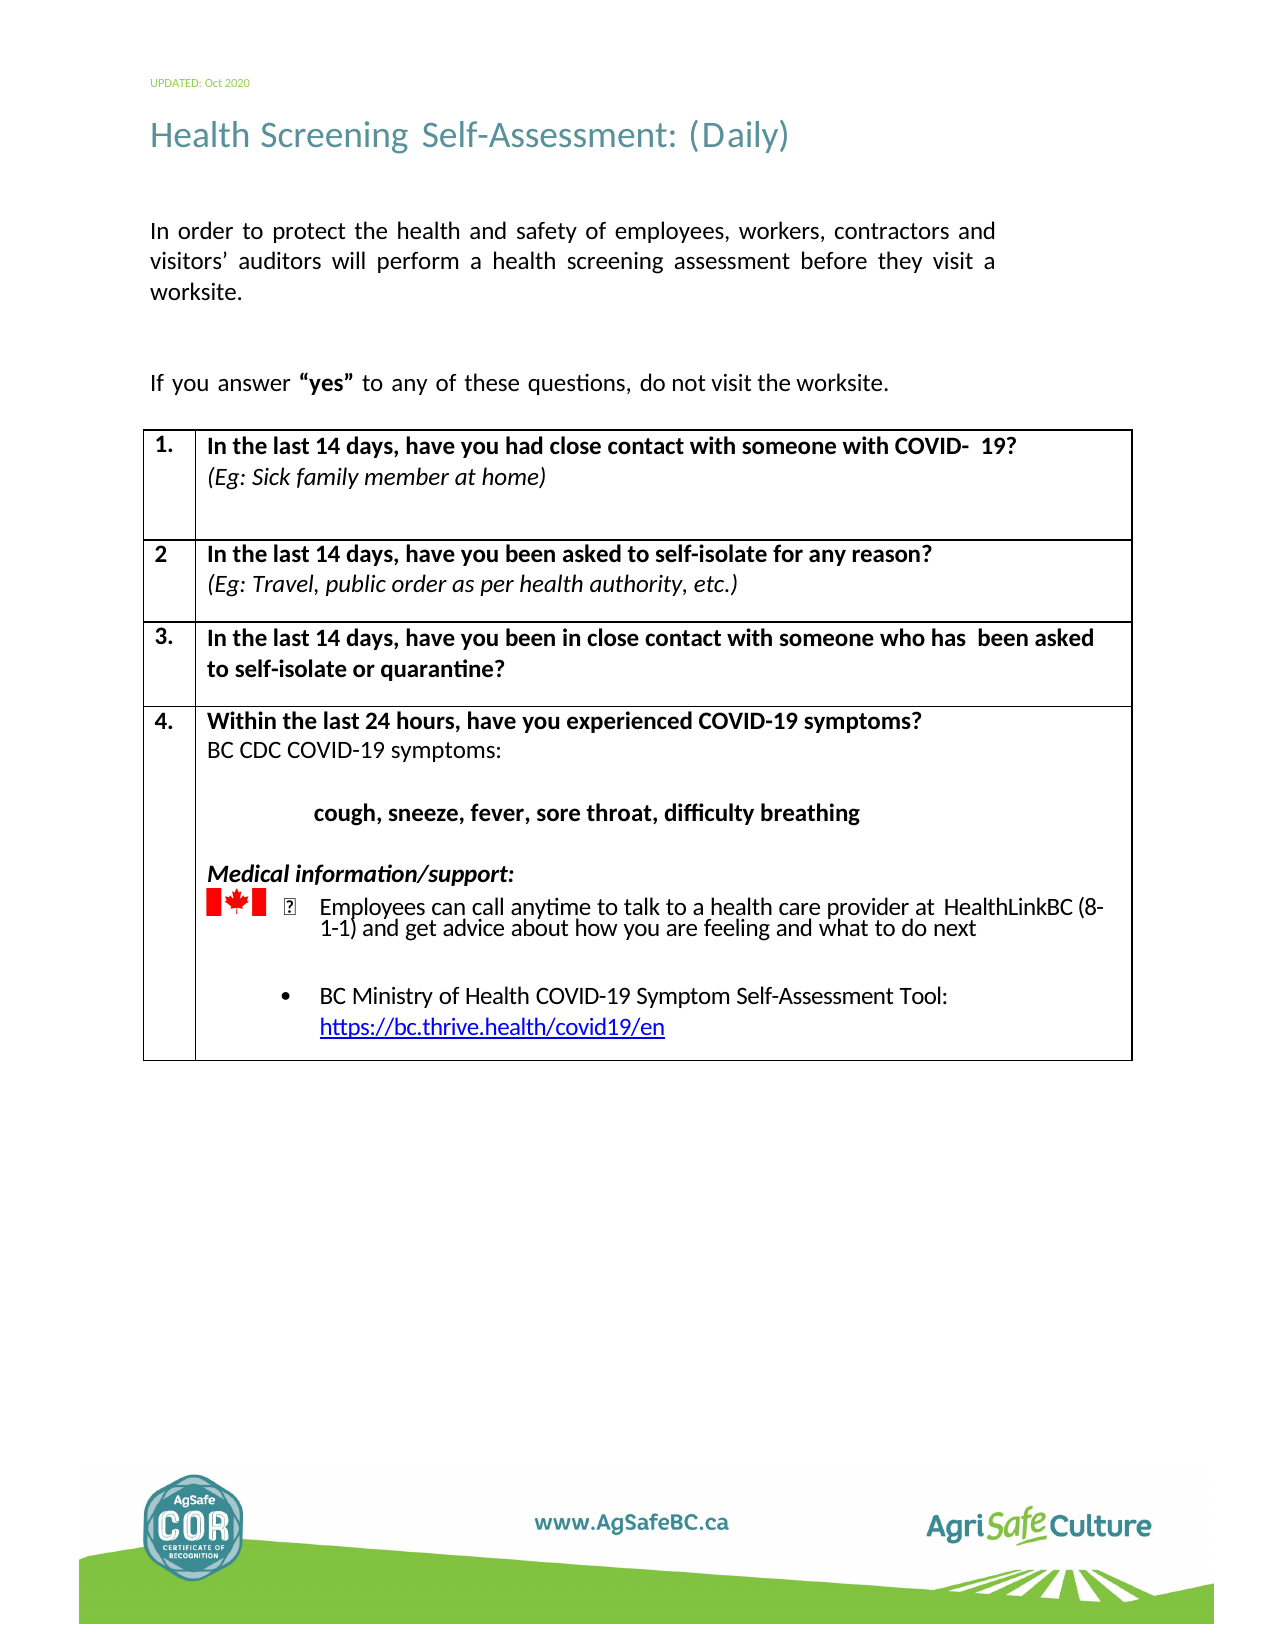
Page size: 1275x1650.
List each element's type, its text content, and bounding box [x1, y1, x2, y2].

table_cell Within the last 24 hours, have you experienced COVID-19 symptoms? BC CDC COVID-19 symptoms: cough, sneeze, fever, sore throat, difficulty breathing Medical information/support:  Employees can call anytime to talk to a health care provider at HealthLinkBC (8-1-1) and get advice about how you are feeling and what to do next BC Ministry of Health COVID-19 Symptom Self-Assessment Tool: https://bc.thrive.health/covid19/en [196, 707, 1131, 1060]
table_cell In the last 14 days, have you been in close contact with someone who has been asked to self-isolate or quarantine? [196, 623, 1131, 706]
table_header 1. [144, 431, 195, 539]
text In order to protect the health and safety of employees, workers, contractors and visitors’ auditors will perform a health screening assessment before they visit a worksite. [150, 215, 996, 307]
picture [79, 1468, 1214, 1624]
table_cell 4. [144, 707, 195, 1060]
table_header In the last 14 days, have you had close contact with someone with COVID- 19? (Eg: Sick family member at home) [196, 431, 1131, 539]
table_cell 2 [144, 541, 195, 621]
text If you answer “yes” to any of these questions, do not visit the worksite. [150, 368, 996, 398]
table_cell 3. [144, 623, 195, 706]
picture [206, 888, 267, 916]
table_cell In the last 14 days, have you been asked to self-isolate for any reason? (Eg: Travel, public order as per health authority, etc.) [196, 541, 1131, 621]
